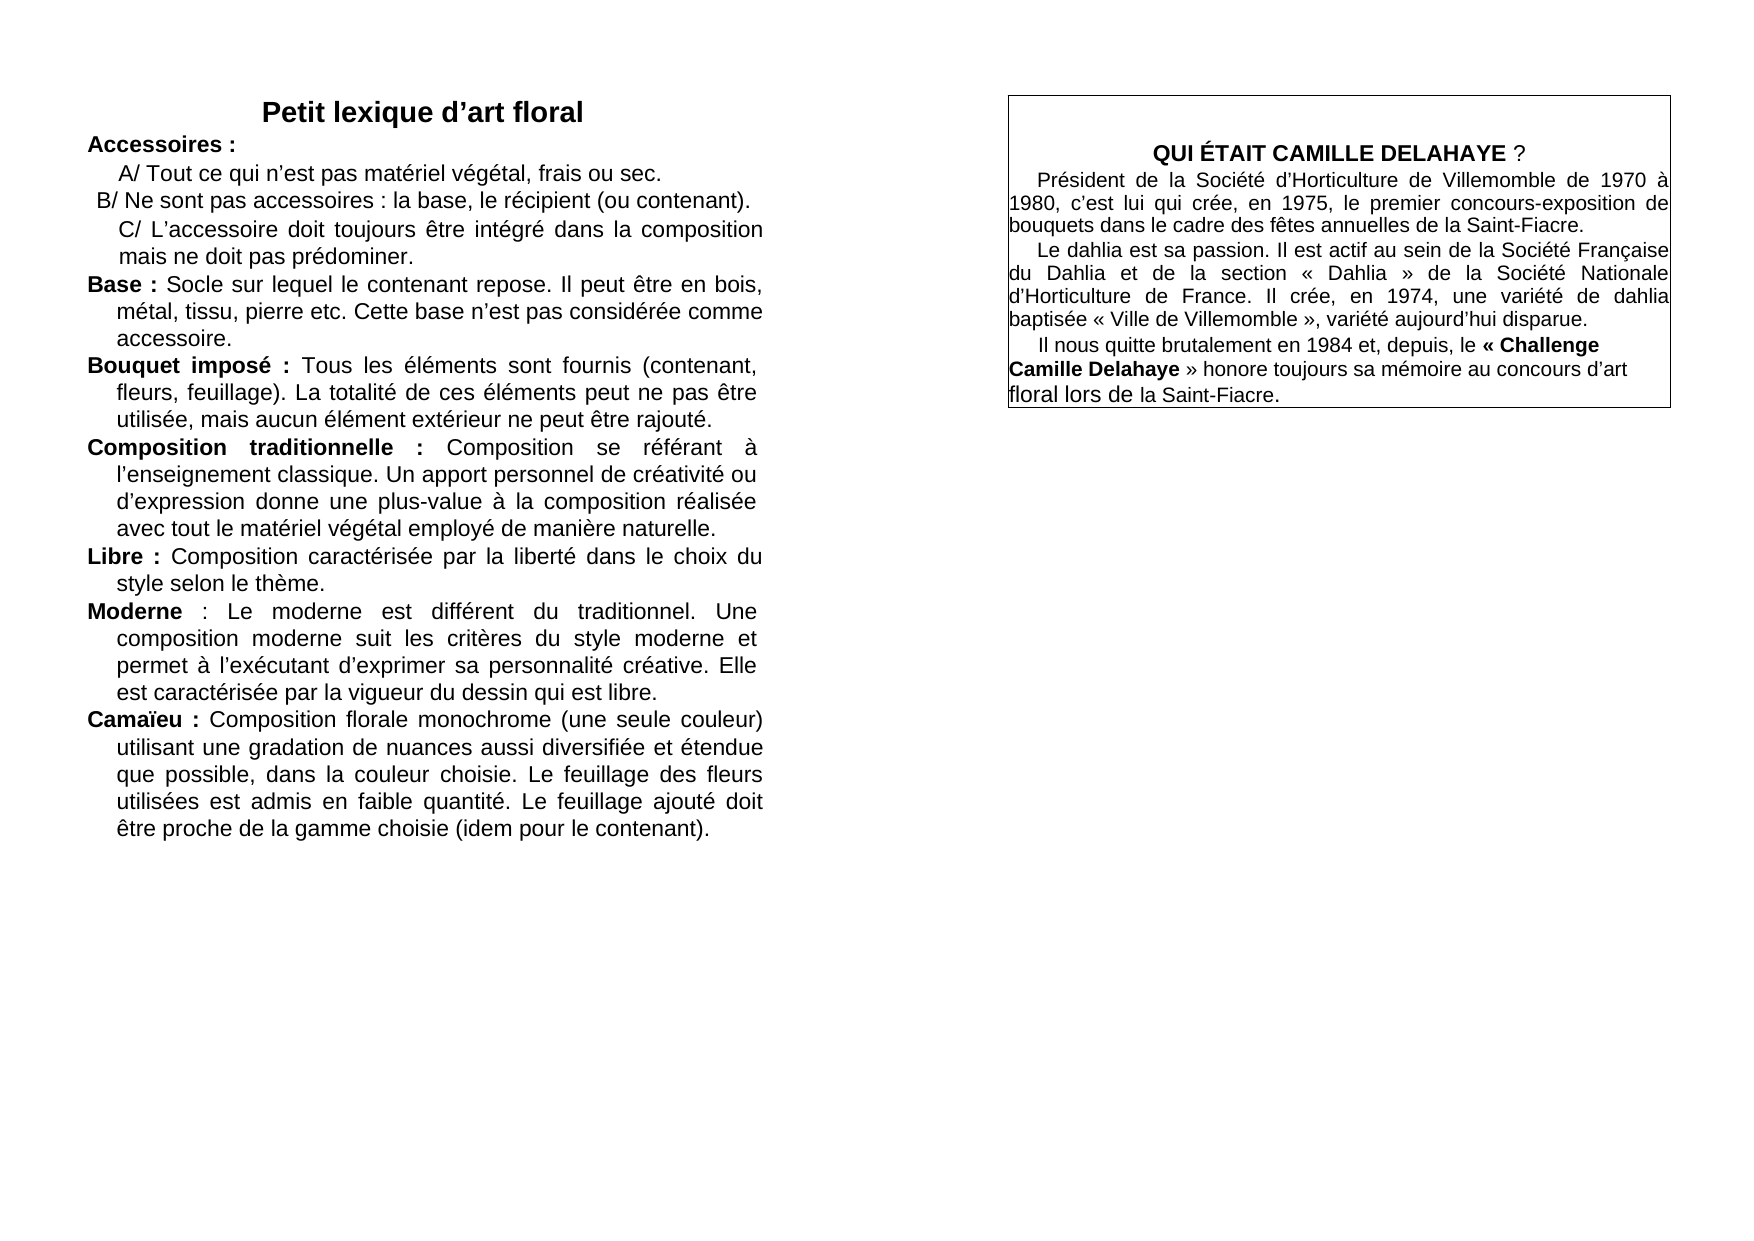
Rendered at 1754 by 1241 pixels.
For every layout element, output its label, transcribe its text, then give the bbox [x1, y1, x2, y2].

text Camaïeu : Composition florale monochrome (une seule couleur) utilisant une gradation de nuances aussi diversifiée et étendue que possible, dans la couleur choisie. Le feuillage des fleurs utilisées est admis en faible quantité. Le feuillage ajouté doit être proche de la gamme choisie (idem pour le contenant). [87, 706, 764, 841]
text Le dahlia est sa passion. Il est actif au sein de la Société Française du Dahlia et de la section « Dahlia » de la Société Nationale d’Horticulture de France. Il crée, en 1974, une variété de dahlia baptisée « Ville de Villemomble », variété aujourd’hui disparue. [1009, 238, 1670, 331]
text Composition traditionnelle : Composition se référant à l’enseignement classique. Un apport personnel de créativité ou d’expression donne une plus-value à la composition réalisée avec tout le matériel végétal employé de manière naturelle. [87, 434, 757, 542]
text A/ Tout ce qui n’est pas matériel végétal, frais ou sec. [118, 160, 764, 186]
text Accessoires : [87, 131, 764, 158]
text Il nous quitte brutalement en 1984 et, depuis, le « Challenge Camille Delahaye » honore toujours sa mémoire au concours d’art floral lors de la Saint-Fiacre. [1009, 332, 1670, 407]
text QUI ÉTAIT CAMILLE DELAHAYE ? [1009, 139, 1670, 166]
text Bouquet imposé : Tous les éléments sont fournis (contenant, fleurs, feuillage). La totalité de ces éléments peut ne pas être utilisée, mais aucun élément extérieur ne peut être rajouté. [87, 352, 757, 433]
text Base : Socle sur lequel le contenant repose. Il peut être en bois, métal, tissu, pierre etc. Cette base n’est pas considérée comme accessoire. [87, 271, 764, 351]
text Président de la Société d’Horticulture de Villemomble de 1970 à 1980, c’est lui qui crée, en 1975, le premier concours-exposition de bouquets dans le cadre des fêtes annuelles de la Saint-Fiacre. [1009, 168, 1670, 237]
text Libre : Composition caractérisée par la liberté dans le choix du style selon le thème. [87, 543, 764, 596]
text C/ L’accessoire doit toujours être intégré dans la composition mais ne doit pas prédominer. [118, 216, 764, 269]
text Moderne : Le moderne est différent du traditionnel. Une composition moderne suit les critères du style moderne et permet à l’exécutant d’exprimer sa personnalité créative. Elle est caractérisée par la vigueur du dessin qui est libre. [87, 598, 757, 705]
subtitle Petit lexique d’art floral [88, 95, 757, 129]
text B/ Ne sont pas accessoires : la base, le récipient (ou contenant). [88, 187, 751, 214]
